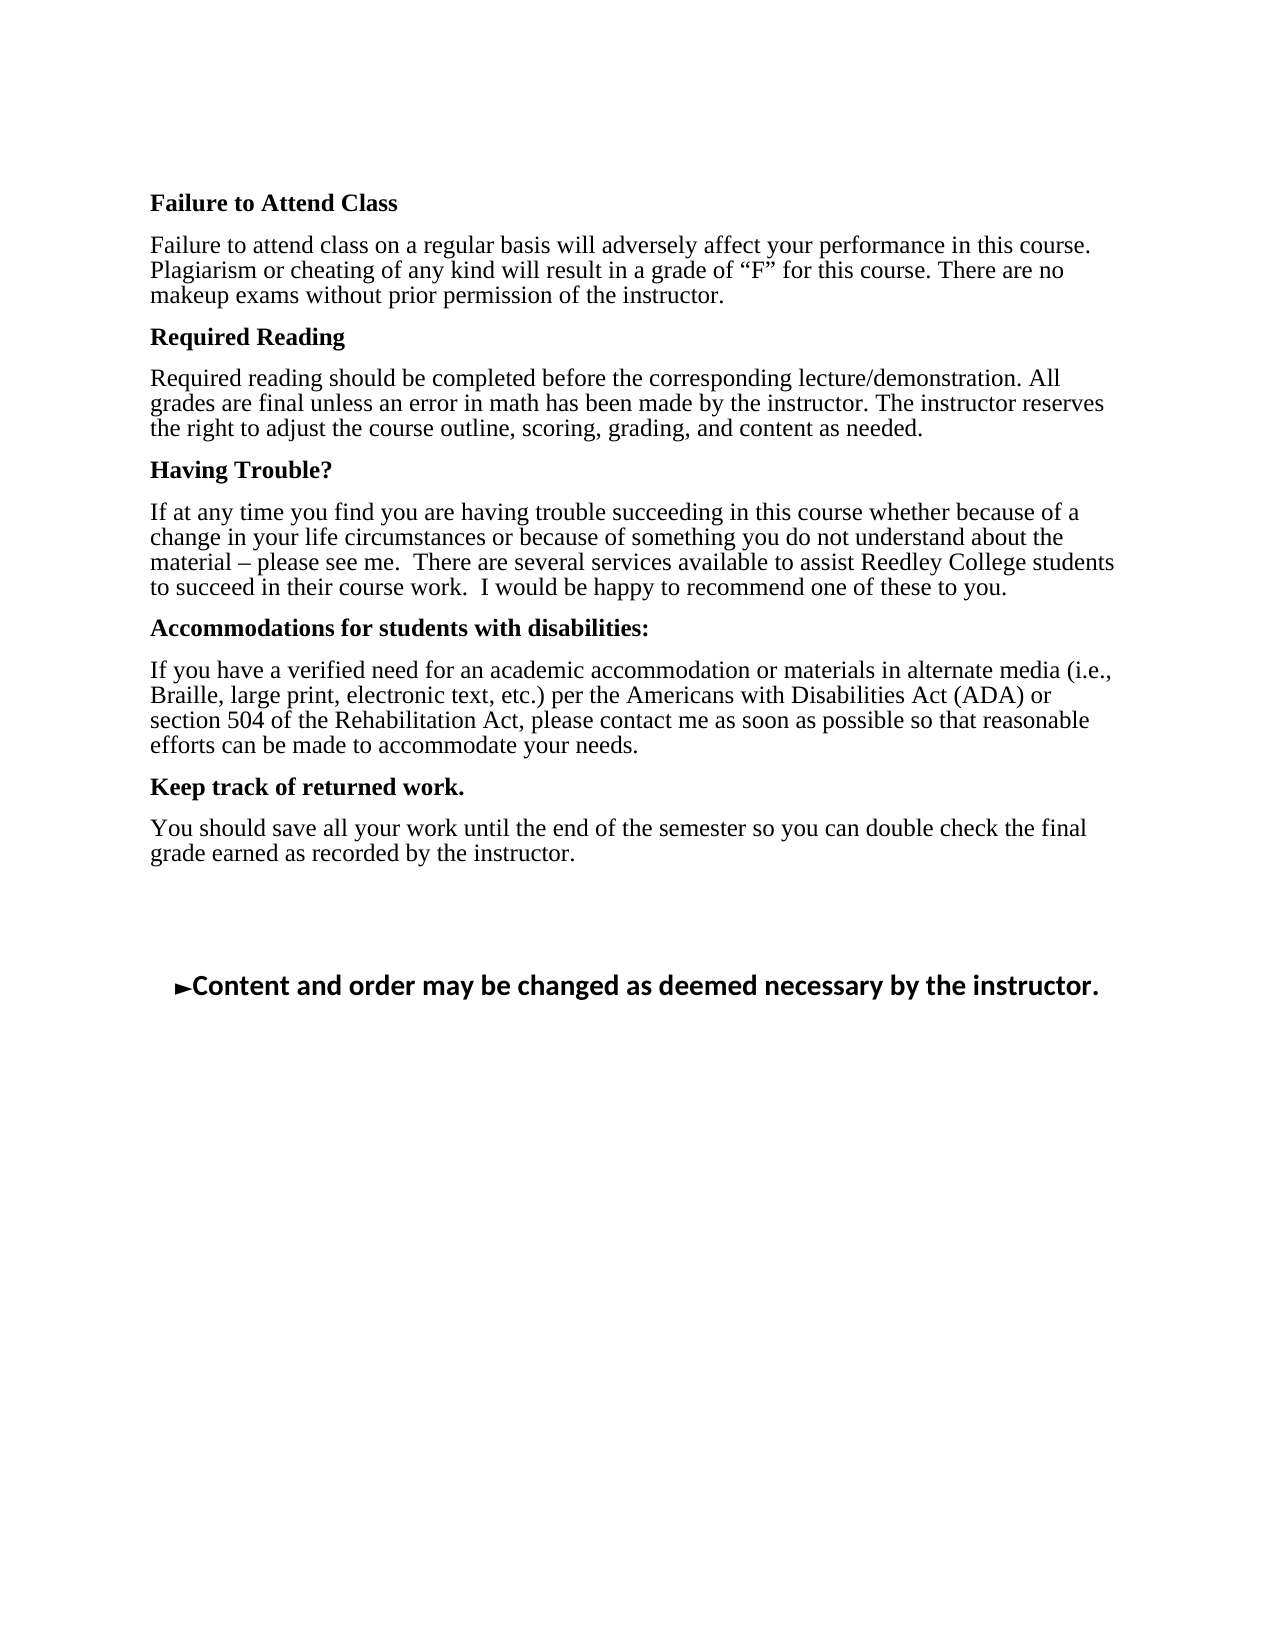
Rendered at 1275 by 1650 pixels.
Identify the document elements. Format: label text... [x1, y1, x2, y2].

text Required Reading [150, 325, 1125, 350]
text If at any time you find you are having trouble succeeding in this course whether because of a change in your life circumstances or because of something you do not understand about the material – please see me. There are several services available to assist Reedley College students to succeed in their course work. I would be happy to recommend one of these to you. [150, 500, 1125, 600]
text Failure to attend class on a regular basis will adversely affect your performance in this course. Plagiarism or cheating of any kind will result in a grade of “F” for this course. There are no makeup exams without prior permission of the instructor. [150, 233, 1125, 308]
text ►Content and order may be changed as deemed necessary by the instructor. [150, 967, 1125, 1003]
text Required reading should be completed before the corresponding lecture/demonstration. All grades are final unless an error in math has been made by the instructor. The instructor reserves the right to adjust the course outline, scoring, grading, and content as needed. [150, 367, 1125, 442]
text Keep track of returned work. [150, 775, 1125, 800]
text If you have a verified need for an academic accommodation or materials in alternate media (i.e., Braille, large print, electronic text, etc.) per the Americans with Disabilities Act (ADA) or section 504 of the Rehabilitation Act, please contact me as soon as possible so that reasonable efforts can be made to accommodate your needs. [150, 658, 1125, 758]
text Having Trouble? [150, 458, 1125, 483]
text You should save all your work until the end of the semester so you can double check the final grade earned as recorded by the instructor. [150, 817, 1125, 867]
text Failure to Attend Class [150, 192, 1125, 217]
text Accommodations for students with disabilities: [150, 617, 1125, 642]
